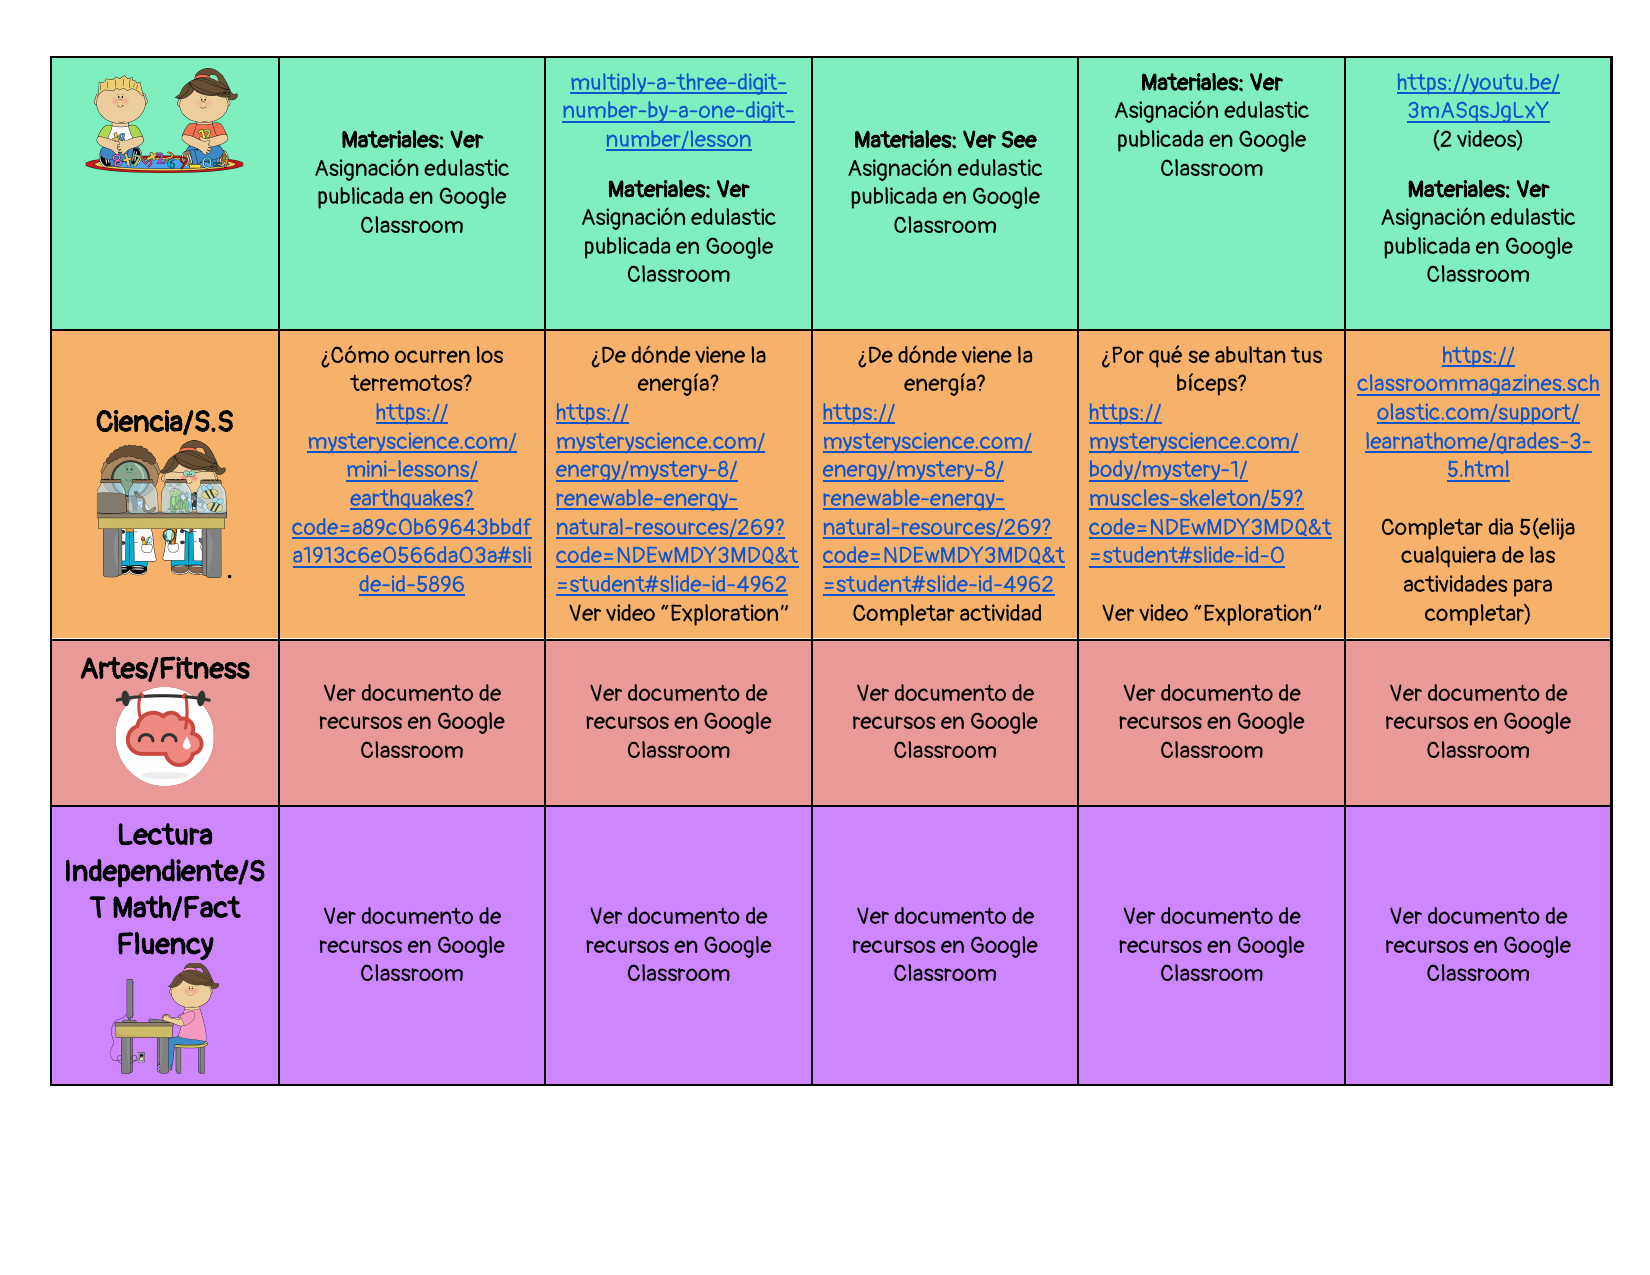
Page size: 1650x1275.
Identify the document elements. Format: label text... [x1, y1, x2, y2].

table_cell Ver documento de recursos en Google Classroom [280, 641, 544, 805]
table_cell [1079, 58, 1344, 329]
table_cell Ver documento de recursos en Google Classroom [280, 807, 544, 1084]
table_cell Ver documento de recursos en Google Classroom [813, 641, 1077, 805]
table_cell Ver documento de recursos en Google Classroom [546, 641, 811, 805]
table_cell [813, 58, 1077, 329]
table_cell Ver documento de recursos en Google Classroom [1346, 807, 1610, 1084]
picture [115, 687, 214, 786]
table_cell ¿Por qué se abultan tus bíceps? https://mysteryscience.com/body/mystery-1/muscles-skeleton/59?code=NDEwMDY3MDQ&t=student#slide-id-0 Ver video “Exploration” [1079, 331, 1344, 638]
table_cell https://classroommagazines.scholastic.com/support/learnathome/grades-3-5.html Completar dia 5(elija cualquiera de las actividades para completar) [1346, 331, 1610, 638]
table_cell ¿De dónde viene la energía? https://mysteryscience.com/energy/mystery-8/renewable-energy-natural-resources/269?code=NDEwMDY3MDQ&t=student#slide-id-4962 Completar actividad [813, 331, 1077, 638]
picture [110, 963, 219, 1074]
table_cell Ver documento de recursos en Google Classroom [1079, 641, 1344, 805]
table_cell Ver documento de recursos en Google Classroom [1079, 807, 1344, 1084]
table_cell Ver documento de recursos en Google Classroom [546, 807, 811, 1084]
table_cell Matematica [52, 58, 278, 329]
picture [85, 68, 244, 173]
table_cell ¿Cómo ocurren los terremotos? https://mysteryscience.com/mini-lessons/earthquakes?code=a89c0b69643bbdfa1913c6e0566da03a#slide-id-5896 [280, 331, 544, 638]
picture [96, 440, 227, 578]
table_cell Ver documento de recursos en Google Classroom [1346, 641, 1610, 805]
table_cell ¿De dónde viene la energía? https://mysteryscience.com/energy/mystery-8/renewable-energy-natural-resources/269?code=NDEwMDY3MDQ&t=student#slide-id-4962 Ver video “Exploration” [546, 331, 811, 638]
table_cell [546, 58, 811, 329]
table_cell Artes/Fitness [52, 641, 278, 805]
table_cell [1346, 58, 1610, 329]
table_cell Ciencia/S.S . [52, 331, 278, 638]
table_cell Lectura Independiente/ST Math/Fact Fluency [52, 807, 278, 1084]
table_cell Ver documento de recursos en Google Classroom [813, 807, 1077, 1084]
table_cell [280, 58, 544, 329]
